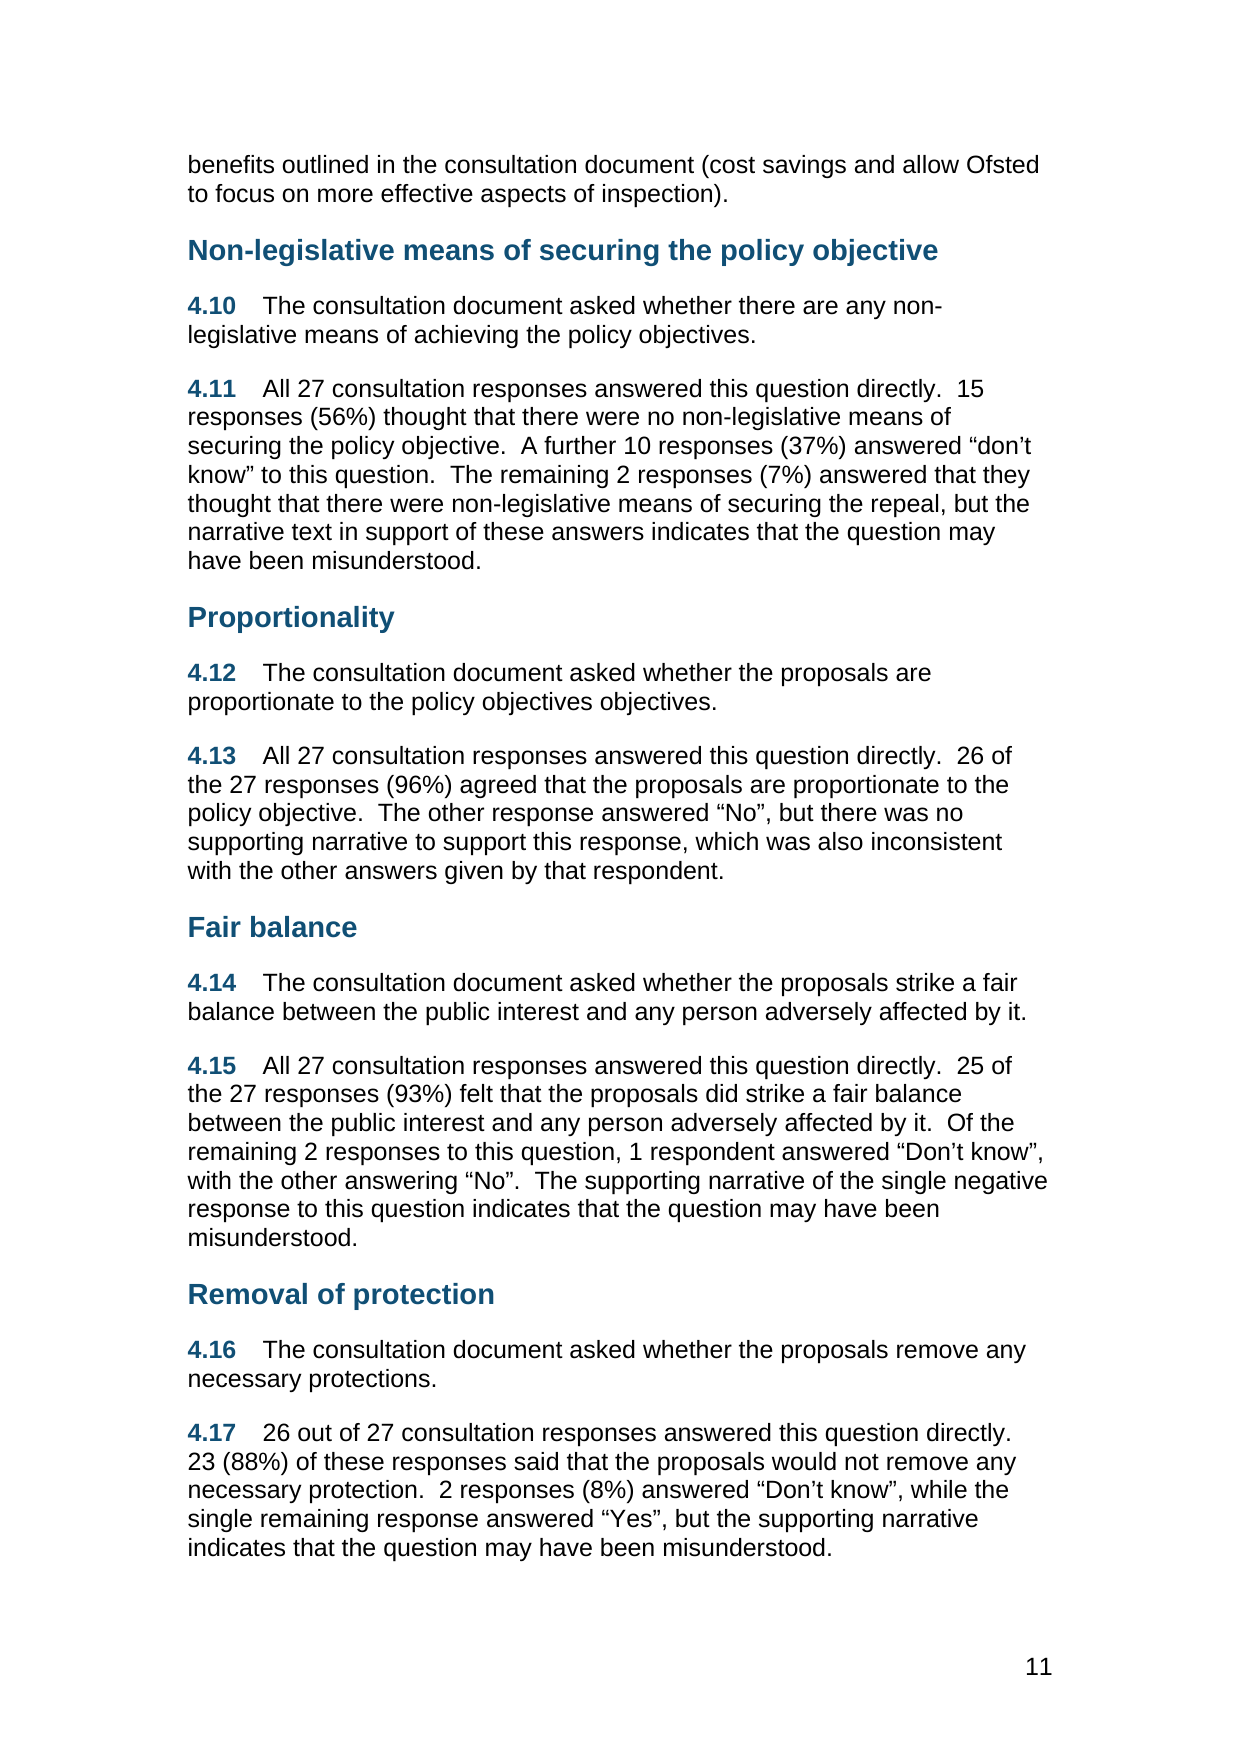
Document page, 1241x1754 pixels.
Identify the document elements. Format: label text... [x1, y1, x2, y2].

list Non-legislative means of securing the policy objective [187, 232, 1053, 266]
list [187, 150, 1053, 207]
list All 27 consultation responses answered this question directly. 15 responses (56%) thought that there were no non-legislative means of securing the policy objective. A further 10 responses (37%) answered “don’t know” to this question. The remaining 2 responses (7%) answered that they thought that there were non-legislative means of securing the repeal, but the narrative text in support of these answers indicates that the question may have been misunderstood. [187, 373, 1053, 575]
list 26 out of 27 consultation responses answered this question directly. 23 (88%) of these responses said that the proposals would not remove any necessary protection. 2 responses (8%) answered “Don’t know”, while the single remaining response answered “Yes”, but the supporting narrative indicates that the question may have been misunderstood. [187, 1418, 1053, 1562]
list The consultation document asked whether the proposals remove any necessary protections. [187, 1335, 1053, 1393]
list Removal of protection [187, 1277, 1053, 1310]
list All 27 consultation responses answered this question directly. 25 of the 27 responses (93%) felt that the proposals did strike a fair balance between the public interest and any person adversely affected by it. Of the remaining 2 responses to this question, 1 respondent answered “Don’t know”, with the other answering “No”. The supporting narrative of the single negative response to this question indicates that the question may have been misunderstood. [187, 1051, 1053, 1252]
list All 27 consultation responses answered this question directly. 26 of the 27 responses (96%) agreed that the proposals are proportionate to the policy objective. The other response answered “No”, but there was no supporting narrative to support this response, which was also inconsistent with the other answers given by that respondent. [187, 741, 1053, 884]
list Fair balance [187, 909, 1053, 943]
list The consultation document asked whether the proposals strike a fair balance between the public interest and any person adversely affected by it. [187, 968, 1053, 1026]
list Proportionality [187, 600, 1053, 633]
list The consultation document asked whether there are any non-legislative means of achieving the policy objectives. [187, 291, 1053, 348]
list The consultation document asked whether the proposals are proportionate to the policy objectives objectives. [187, 658, 1053, 716]
